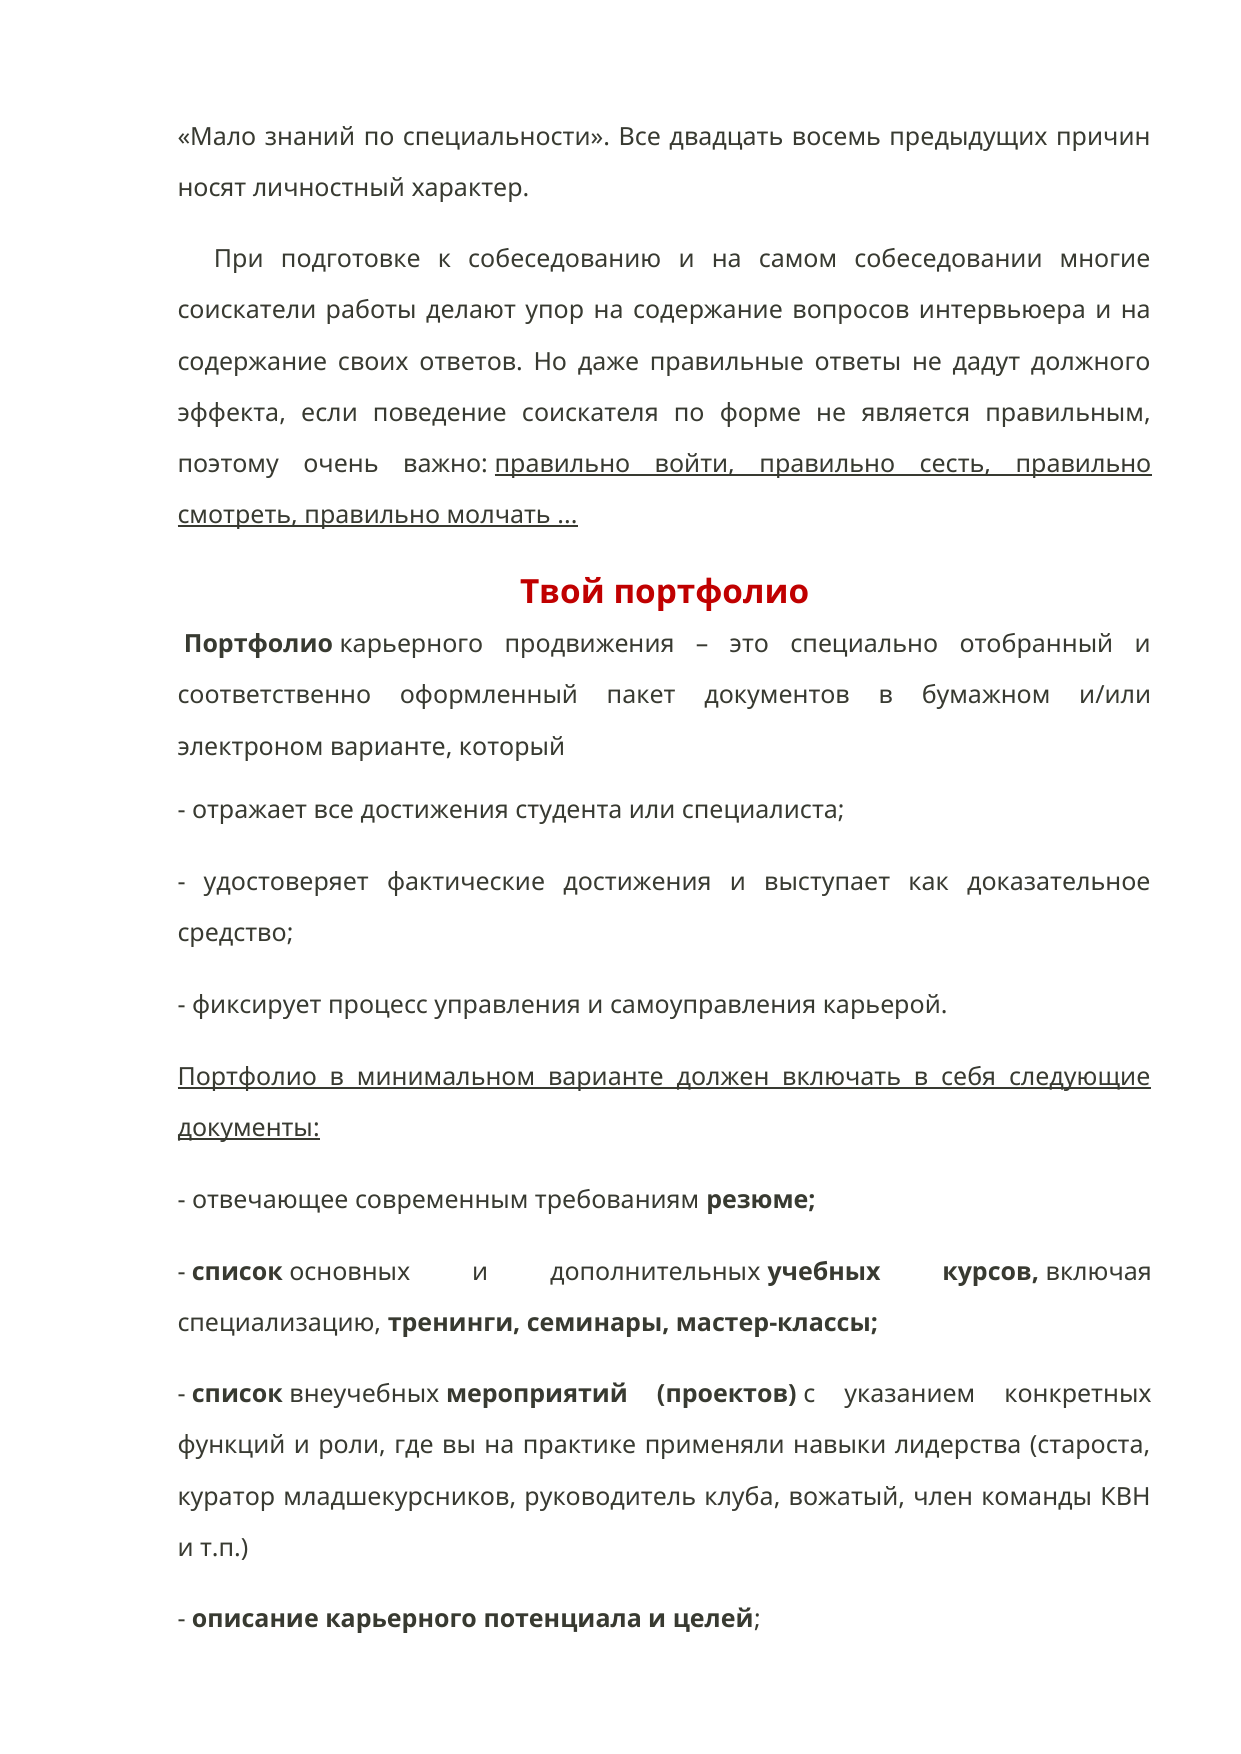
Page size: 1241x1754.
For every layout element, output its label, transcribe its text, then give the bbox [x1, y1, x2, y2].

text - список основных и дополнительных учебных курсов, включая специализацию, тренинги, семинары, мастер-классы; [177, 1253, 1152, 1338]
text - отражает все достижения студента или специалиста; [177, 792, 1152, 826]
text При подготовке к собеседованию и на самом собеседовании многие соискатели работы делают упор на содержание вопросов интервьюера и на содержание своих ответов. Но даже правильные ответы не дадут должного эффекта, если поведение соискателя по форме не является правильным, поэтому очень важно: правильно войти, правильно сесть, правильно смотреть, правильно молчать ... [177, 241, 1152, 530]
text Портфолио карьерного продвижения – это специально отобранный и соответственно оформленный пакет документов в бумажном и/или электроном варианте, который [177, 626, 1152, 762]
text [177, 118, 1152, 203]
text - список внеучебных мероприятий (проектов) с указанием конкретных функций и роли, где вы на практике применяли навыки лидерства (староста, куратор младшекурсников, руководитель клуба, вожатый, член команды КВН и т.п.) [177, 1376, 1152, 1563]
text - удостоверяет фактические достижения и выступает как доказательное средство; [177, 863, 1152, 949]
text Портфолио в минимальном варианте должен включать в себя следующие документы: [177, 1058, 1152, 1143]
text - описание карьерного потенциала и целей; [177, 1601, 1152, 1635]
text - отвечающее современным требованиям резюме; [177, 1181, 1152, 1215]
subtitle Твой портфолио [177, 568, 1152, 613]
text - фиксирует процесс управления и самоуправления карьерой. [177, 986, 1152, 1021]
